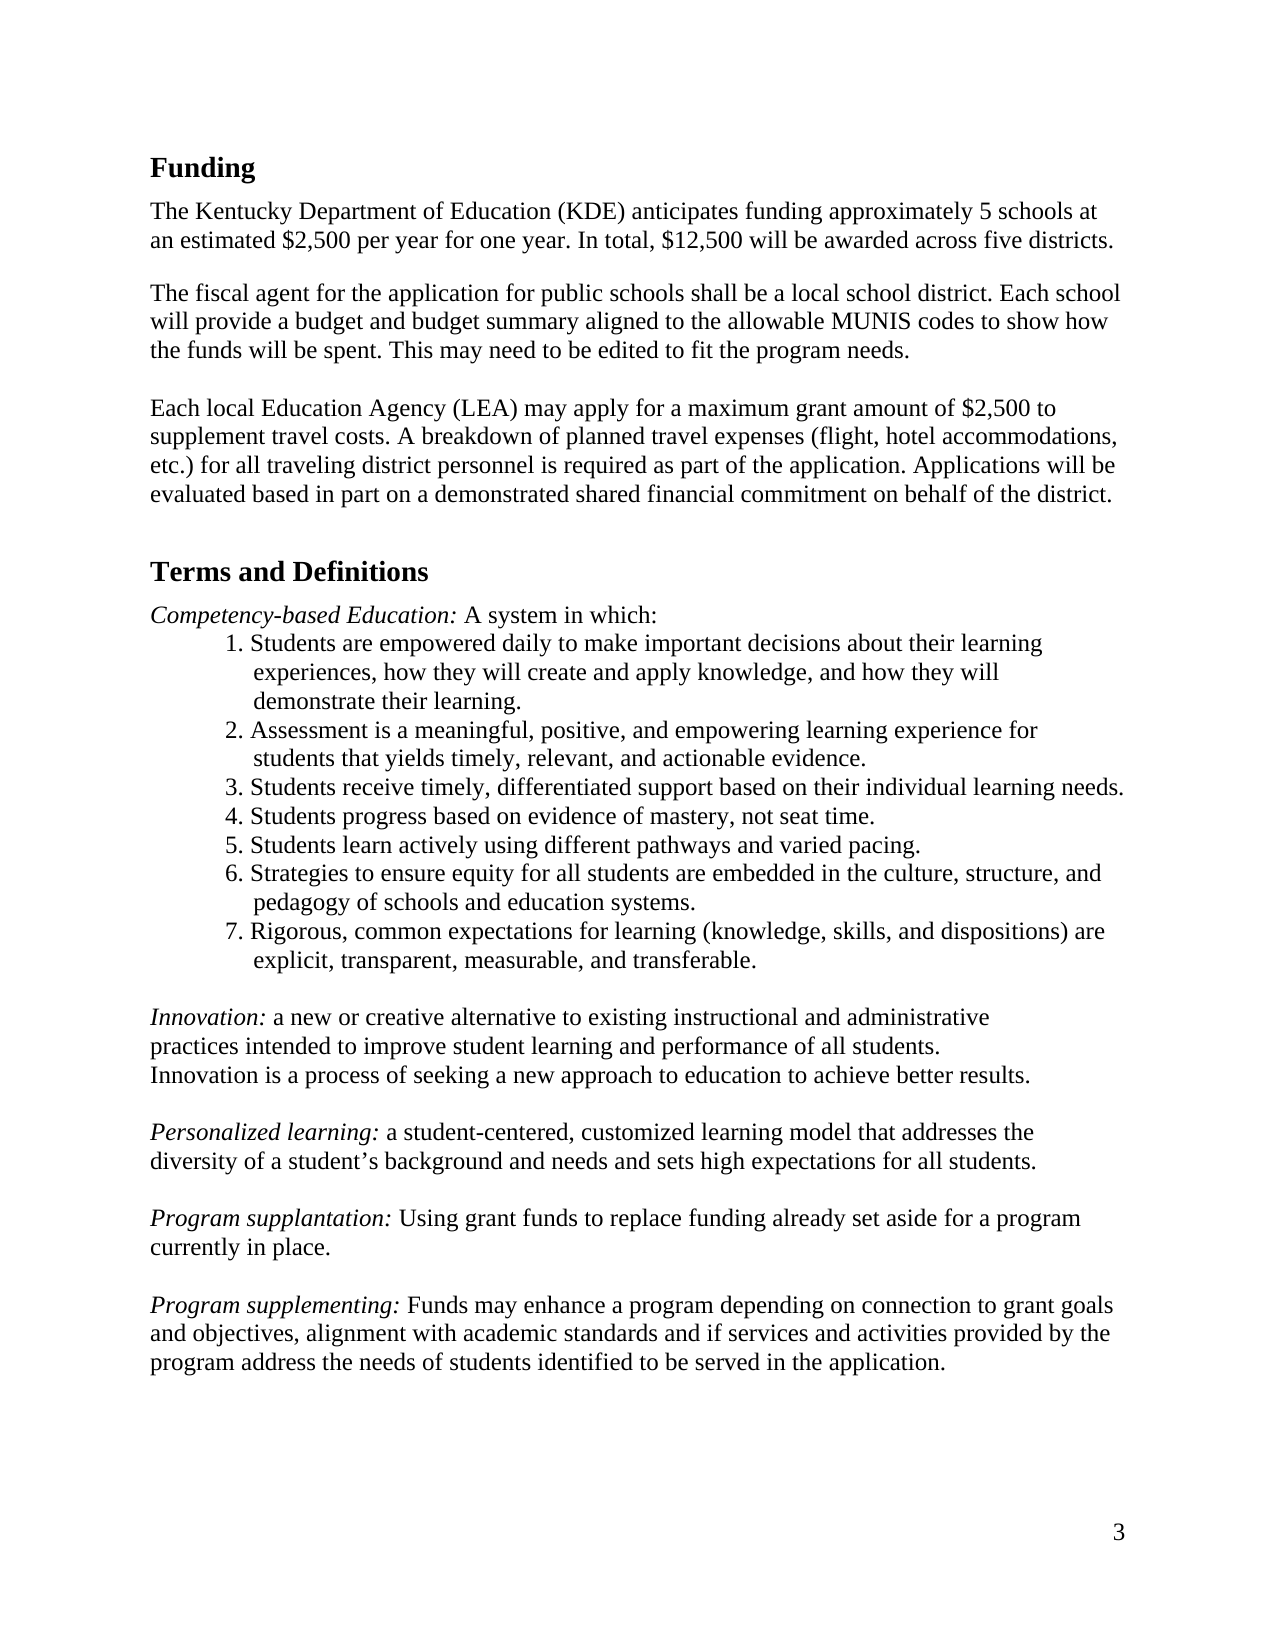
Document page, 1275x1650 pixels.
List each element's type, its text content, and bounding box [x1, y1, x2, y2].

text The fiscal agent for the application for public schools shall be a local school district. Each school will provide a budget and budget summary aligned to the allowable MUNIS codes to show how the funds will be spent. This may need to be edited to fit the program needs. [150, 278, 1125, 364]
text practices intended to improve student learning and performance of all students. [150, 1031, 1125, 1060]
text Each local Education Agency (LEA) may apply for a maximum grant amount of $2,500 to supplement travel costs. A breakdown of planned travel expenses (flight, hotel accommodations, etc.) for all traveling district personnel is required as part of the application. Applications will be evaluated based in part on a demonstrated shared financial commitment on behalf of the district. [150, 393, 1125, 508]
text Terms and Definitions [150, 554, 1125, 587]
text 2. Assessment is a meaningful, positive, and empowering learning experience for students that yields timely, relevant, and actionable evidence. [225, 715, 1125, 772]
text 3. Students receive timely, differentiated support based on their individual learning needs. [150, 772, 1125, 801]
text Program supplantation: Using grant funds to replace funding already set aside for a program currently in place. [150, 1203, 1125, 1261]
text 5. Students learn actively using different pathways and varied pacing. [150, 830, 1125, 858]
text Innovation is a process of seeking a new approach to education to achieve better results. [150, 1060, 1125, 1088]
text Innovation: a new or creative alternative to existing instructional and administrative [150, 1002, 1125, 1031]
text 6. Strategies to ensure equity for all students are embedded in the culture, structure, and pedagogy of schools and education systems. [225, 858, 1125, 916]
text 1. Students are empowered daily to make important decisions about their learning experiences, how they will create and apply knowledge, and how they will demonstrate their learning. [225, 628, 1125, 715]
text 7. Rigorous, common expectations for learning (knowledge, skills, and dispositions) are explicit, transparent, measurable, and transferable. [225, 916, 1125, 973]
text 4. Students progress based on evidence of mastery, not seat time. [150, 801, 1125, 830]
text The Kentucky Department of Education (KDE) anticipates funding approximately 5 schools at an estimated $2,500 per year for one year. In total, $12,500 will be awarded across five districts. [150, 196, 1125, 253]
text Personalized learning: a student-centered, customized learning model that addresses the diversity of a student’s background and needs and sets high expectations for all students. [150, 1117, 1125, 1175]
text Funding [150, 150, 1125, 183]
text Program supplementing: Funds may enhance a program depending on connection to grant goals and objectives, alignment with academic standards and if services and activities provided by the program address the needs of students identified to be served in the application. [150, 1290, 1125, 1376]
text Competency-based Education: A system in which: [150, 600, 1125, 628]
